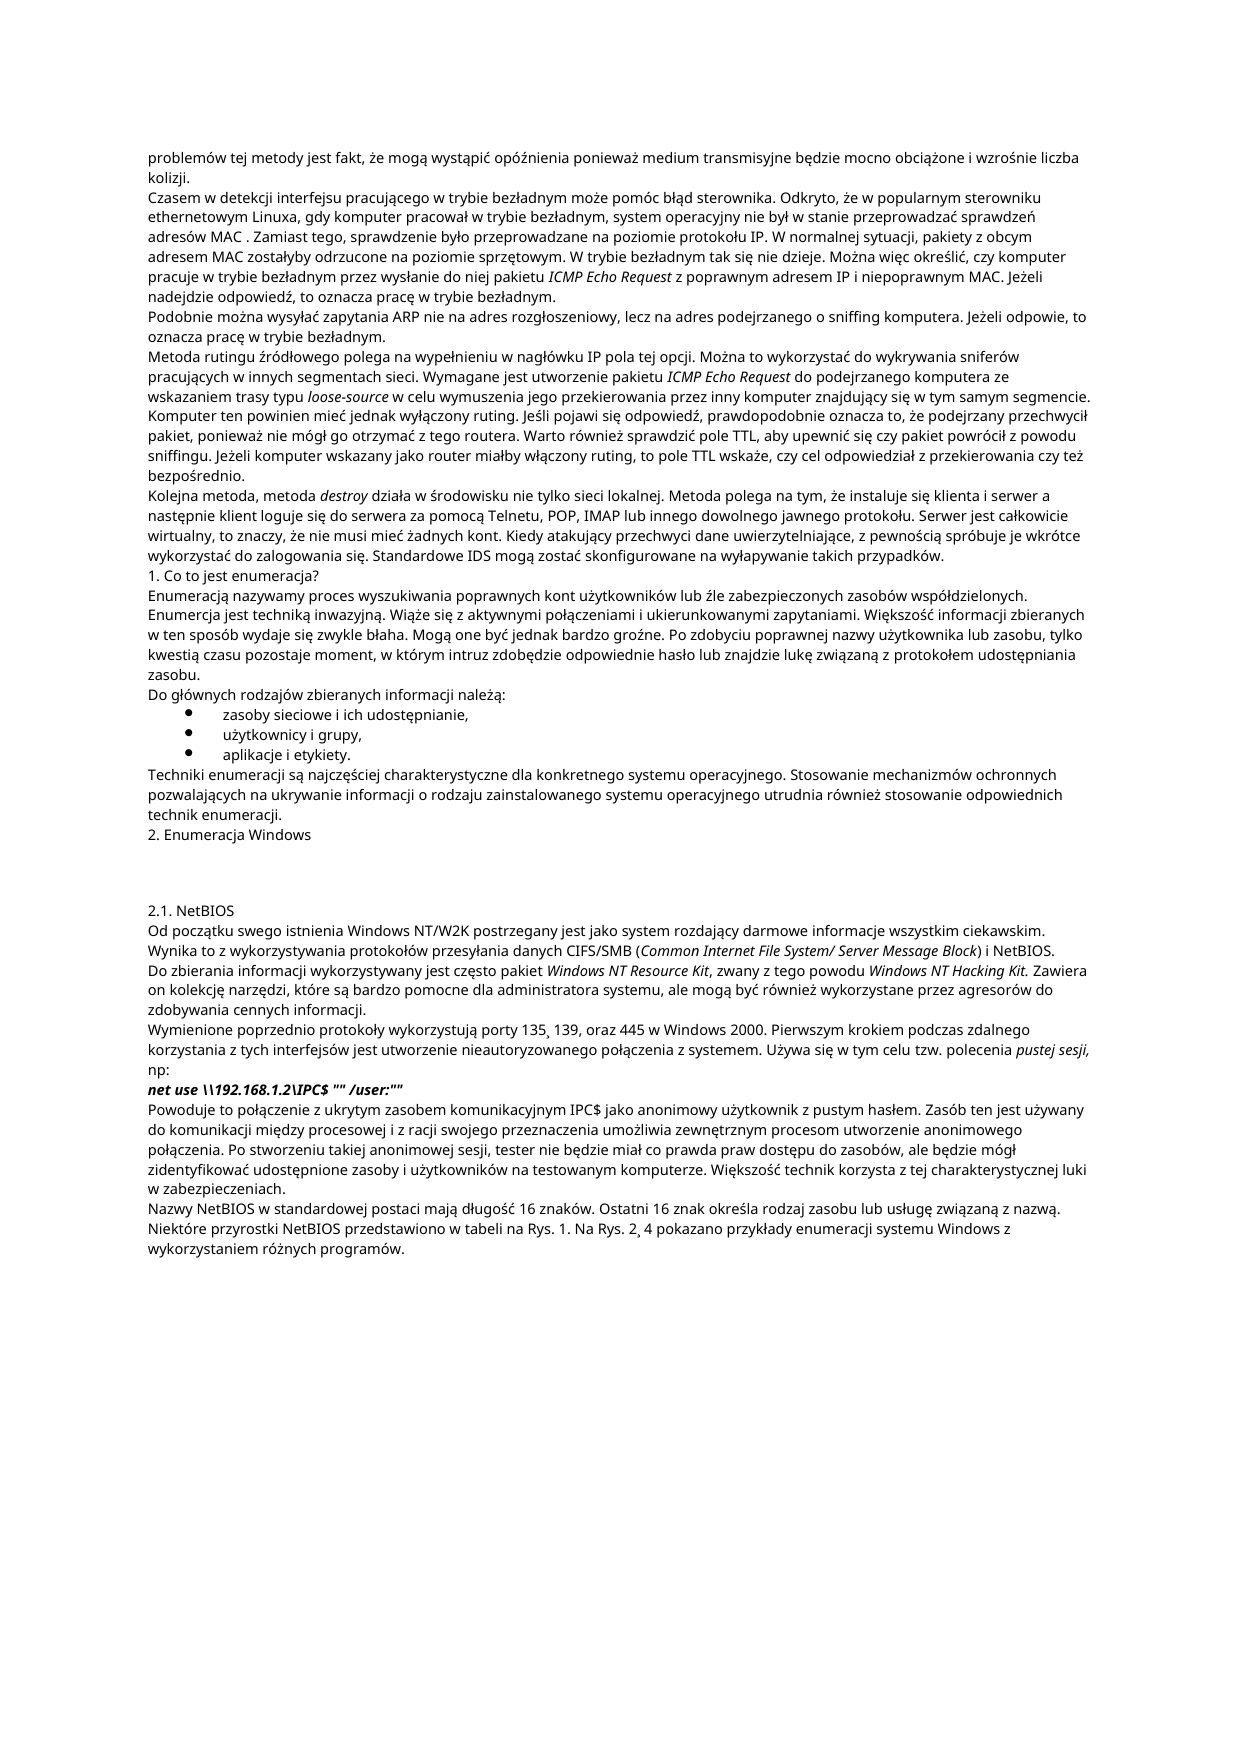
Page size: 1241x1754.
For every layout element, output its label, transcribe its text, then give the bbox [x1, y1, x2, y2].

text Enumeracją nazywamy proces wyszukiwania poprawnych kont użytkowników lub źle zabezpieczonych zasobów współdzielonych. Enumercja jest techniką inwazyjną. Wiąże się z aktywnymi połączeniami i ukierunkowanymi zapytaniami. Większość informacji zbieranych w ten sposób wydaje się zwykle błaha. Mogą one być jednak bardzo groźne. Po zdobyciu poprawnej nazwy użytkownika lub zasobu, tylko kwestią czasu pozostaje moment, w którym intruz zdobędzie odpowiednie hasło lub znajdzie lukę związaną z protokołem udostępniania zasobu. [148, 585, 1093, 685]
text 2.1. NetBIOS [148, 901, 1093, 921]
text Metoda rutingu źródłowego polega na wypełnieniu w nagłówku IP pola tej opcji. Można to wykorzystać do wykrywania sniferów pracujących w innych segmentach sieci. Wymagane jest utworzenie pakietu ICMP Echo Request do podejrzanego komputera ze wskazaniem trasy typu loose-source w celu wymuszenia jego przekierowania przez inny komputer znajdujący się w tym samym segmencie. Komputer ten powinien mieć jednak wyłączony ruting. Jeśli pojawi się odpowiedź, prawdopodobnie oznacza to, że podejrzany przechwycił pakiet, ponieważ nie mógł go otrzymać z tego routera. Warto również sprawdzić pole TTL, aby upewnić się czy pakiet powrócił z powodu sniffingu. Jeżeli komputer wskazany jako router miałby włączony ruting, to pole TTL wskaże, czy cel odpowiedział z przekierowania czy też bezpośrednio. [148, 347, 1093, 486]
text Techniki enumeracji są najczęściej charakterystyczne dla konkretnego systemu operacyjnego. Stosowanie mechanizmów ochronnych pozwalających na ukrywanie informacji o rodzaju zainstalowanego systemu operacyjnego utrudnia również stosowanie odpowiednich technik enumeracji. [148, 765, 1093, 825]
text Do głównych rodzajów zbieranych informacji należą: [148, 685, 1093, 705]
text 1. Co to jest enumeracja? [148, 565, 1093, 585]
list zasoby sieciowe i ich udostępnianie, [185, 705, 1093, 725]
text Podobnie można wysyłać zapytania ARP nie na adres rozgłoszeniowy, lecz na adres podejrzanego o sniffing komputera. Jeżeli odpowie, to oznacza pracę w trybie bezładnym. [148, 307, 1093, 347]
text 2. Enumeracja Windows [148, 825, 1093, 844]
text Czasem w detekcji interfejsu pracującego w trybie bezładnym może pomóc błąd sterownika. Odkryto, że w popularnym sterowniku ethernetowym Linuxa, gdy komputer pracował w trybie bezładnym, system operacyjny nie był w stanie przeprowadzać sprawdzeń adresów MAC . Zamiast tego, sprawdzenie było przeprowadzane na poziomie protokołu IP. W normalnej sytuacji, pakiety z obcym adresem MAC zostałyby odrzucone na poziomie sprzętowym. W trybie bezładnym tak się nie dzieje. Można więc określić, czy komputer pracuje w trybie bezładnym przez wysłanie do niej pakietu ICMP Echo Request z poprawnym adresem IP i niepoprawnym MAC. Jeżeli nadejdzie odpowiedź, to oznacza pracę w trybie bezładnym. [148, 187, 1093, 307]
list użytkownicy i grupy, [185, 725, 1093, 745]
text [148, 148, 1093, 187]
text Kolejna metoda, metoda destroy działa w środowisku nie tylko sieci lokalnej. Metoda polega na tym, że instaluje się klienta i serwer a następnie klient loguje się do serwera za pomocą Telnetu, POP, IMAP lub innego dowolnego jawnego protokołu. Serwer jest całkowicie wirtualny, to znaczy, że nie musi mieć żadnych kont. Kiedy atakujący przechwyci dane uwierzytelniające, z pewnością spróbuje je wkrótce wykorzystać do zalogowania się. Standardowe IDS mogą zostać skonfigurowane na wyłapywanie takich przypadków. [148, 486, 1093, 565]
list aplikacje i etykiety. [185, 745, 1093, 765]
text Do zbierania informacji wykorzystywany jest często pakiet Windows NT Resource Kit, zwany z tego powodu Windows NT Hacking Kit. Zawiera on kolekcję narzędzi, które są bardzo pomocne dla administratora systemu, ale mogą być również wykorzystane przez agresorów do zdobywania cennych informacji. [148, 960, 1093, 1020]
text Nazwy NetBIOS w standardowej postaci mają długość 16 znaków. Ostatni 16 znak określa rodzaj zasobu lub usługę związaną z nazwą. Niektóre przyrostki NetBIOS przedstawiono w tabeli na Rys. 1. Na Rys. 2¸ 4 pokazano przykłady enumeracji systemu Windows z wykorzystaniem różnych programów. [148, 1199, 1093, 1259]
text Od początku swego istnienia Windows NT/W2K postrzegany jest jako system rozdający darmowe informacje wszystkim ciekawskim. Wynika to z wykorzystywania protokołów przesyłania danych CIFS/SMB (Common Internet File System/ Server Message Block) i NetBIOS. [148, 921, 1093, 960]
text net use \\192.168.1.2\IPC$ "" /user:"" [148, 1080, 1093, 1099]
text Powoduje to połączenie z ukrytym zasobem komunikacyjnym IPC$ jako anonimowy użytkownik z pustym hasłem. Zasób ten jest używany do komunikacji między procesowej i z racji swojego przeznaczenia umożliwia zewnętrznym procesom utworzenie anonimowego połączenia. Po stworzeniu takiej anonimowej sesji, tester nie będzie miał co prawda praw dostępu do zasobów, ale będzie mógł zidentyfikować udostępnione zasoby i użytkowników na testowanym komputerze. Większość technik korzysta z tej charakterystycznej luki w zabezpieczeniach. [148, 1099, 1093, 1199]
text Wymienione poprzednio protokoły wykorzystują porty 135¸ 139, oraz 445 w Windows 2000. Pierwszym krokiem podczas zdalnego korzystania z tych interfejsów jest utworzenie nieautoryzowanego połączenia z systemem. Używa się w tym celu tzw. polecenia pustej sesji, np: [148, 1020, 1093, 1080]
